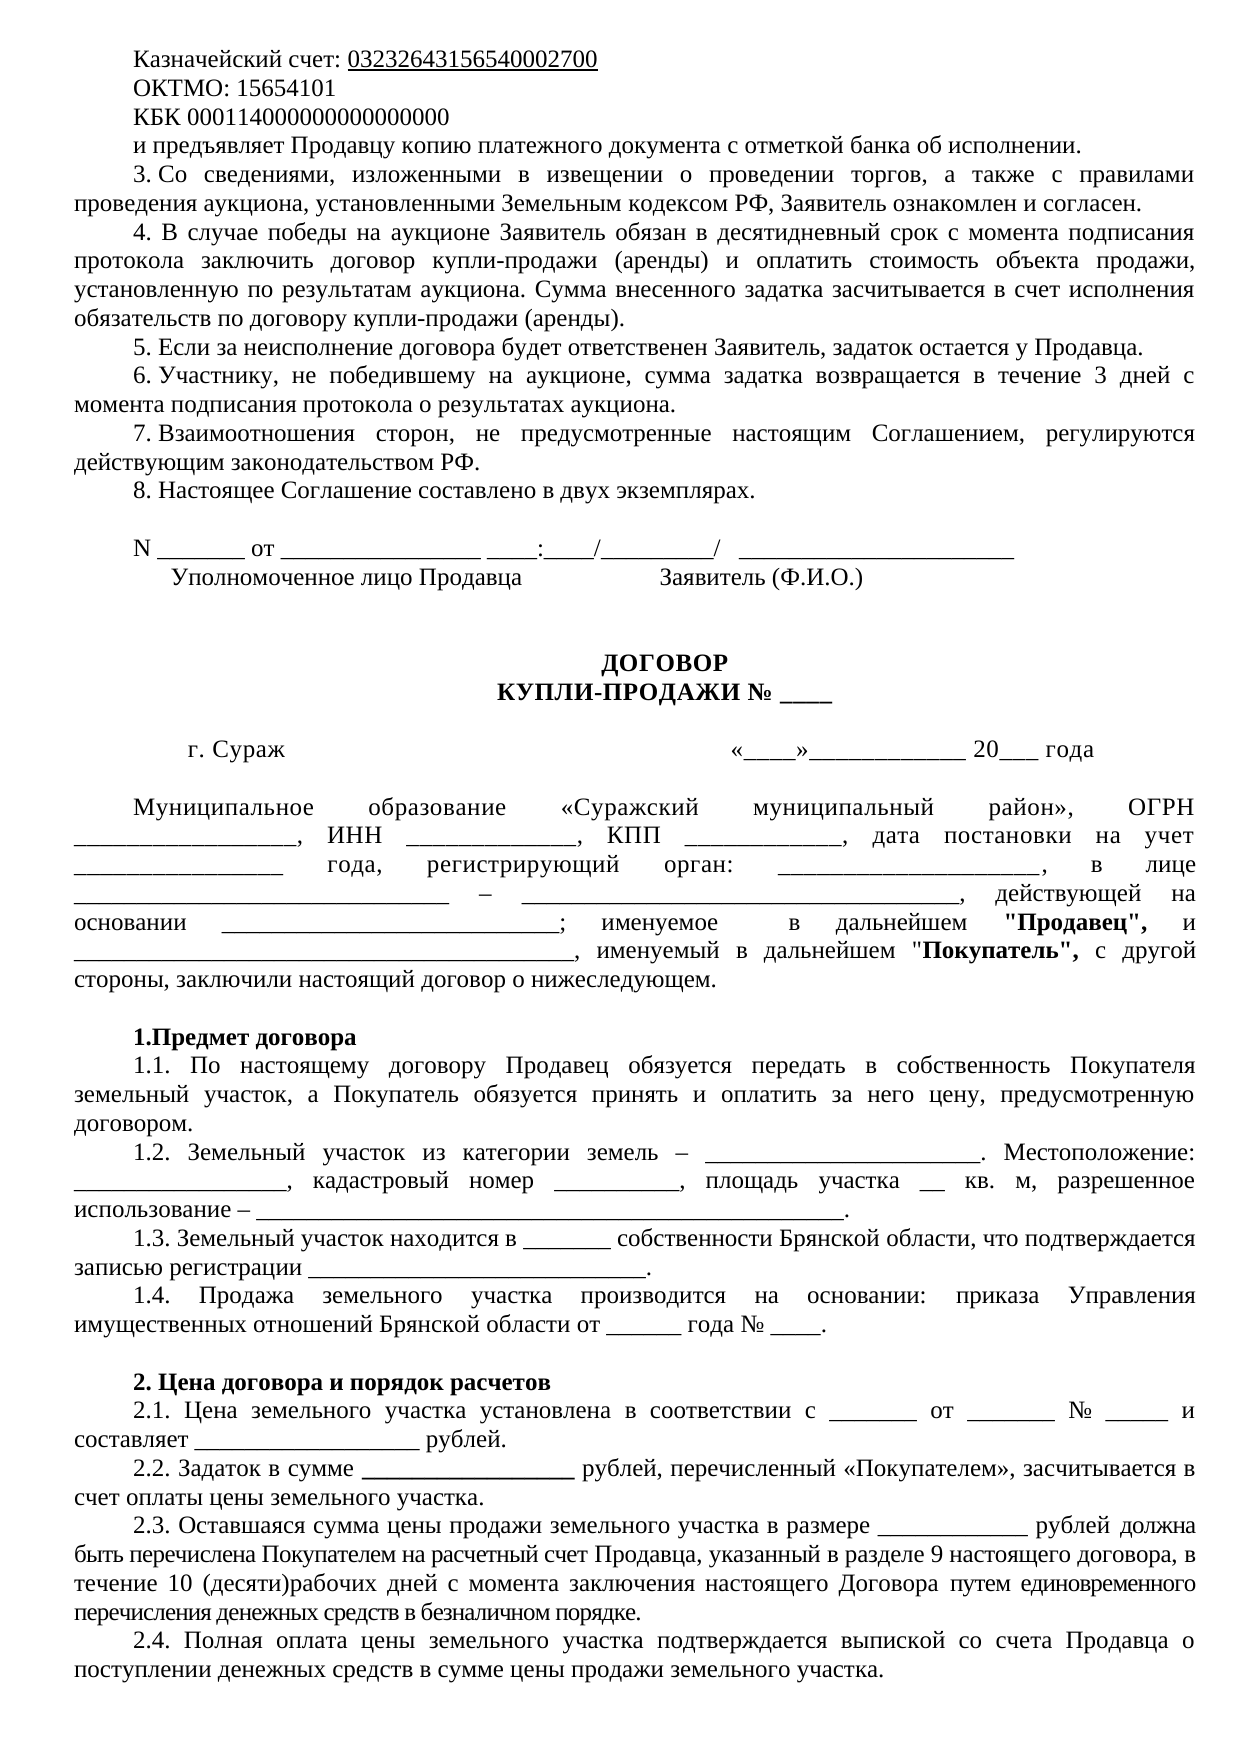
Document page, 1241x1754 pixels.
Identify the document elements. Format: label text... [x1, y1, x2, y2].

text и предъявляет Продавцу копию платежного документа с отметкой банка об исполнении. [74, 131, 1196, 159]
text 2.2. Задаток в сумме _________________ рублей, перечисленный «Покупателем», засчитывается в счет оплаты цены земельного участка. [74, 1453, 1196, 1511]
text 1.1. По настоящему договору Продавец обязуется передать в собственность Покупателя земельный участок, а Покупатель обязуется принять и оплатить за него цену, предусмотренную договором. [74, 1051, 1196, 1137]
text 4. В случае победы на аукционе Заявитель обязан в десятидневный срок с момента подписания протокола заключить договор купли-продажи (аренды) и оплатить стоимость объекта продажи, установленную по результатам аукциона. Сумма внесенного задатка засчитывается в счет исполнения обязательств по договору купли-продажи (аренды). [74, 217, 1196, 332]
text 5. Если за неисполнение договора будет ответственен Заявитель, задаток остается у Продавца. [74, 332, 1196, 361]
text N _______ от ________________ ____:____/_________/ ______________________ [74, 533, 1196, 562]
text Уполномоченное лицо Продавца Заявитель (Ф.И.О.) [74, 562, 1196, 591]
text г. Сураж «____»____________ 20___ года [74, 734, 1196, 763]
text 2.1. Цена земельного участка установлена в соответствии с _______ от _______ № _____ и составляет __________________ рублей. [74, 1396, 1196, 1453]
text КБК 000114000000000000000 [74, 102, 1196, 131]
text 2. Цена договора и порядок расчетов [74, 1367, 1196, 1396]
text КУПЛИ-ПРОДАЖИ № ____ [74, 677, 1196, 706]
text 1.Предмет договора [74, 1022, 1196, 1051]
text ДОГОВОР [74, 648, 1196, 677]
text 2.4. Полная оплата цены земельного участка подтверждается выпиской со счета Продавца о поступлении денежных средств в сумме цены продажи земельного участка. [74, 1626, 1196, 1683]
text 8. Настоящее Соглашение составлено в двух экземплярах. [74, 476, 1196, 504]
text 1.2. Земельный участок из категории земель – ______________________. Местоположение: _________________, кадастровый номер __________, площадь участка __ кв. м, разрешенное использование – _______________________________________________. [74, 1137, 1196, 1223]
text Муниципальное образование «Суражский муниципальный район», ОГРН _________________, ИНН _____________, КПП ____________, дата постановки на учет ________________ года, регистрирующий орган: ____________________, в лице ______________________________ – ___________________________________, действующей на основании ___________________________; именуемое в дальнейшем "Продавец", и ________________________________________, именуемый в дальнейшем "Покупатель", с другой стороны, заключили настоящий договор о нижеследующем. [74, 792, 1196, 993]
text Казначейский счет: 03232643156540002700 [74, 44, 1196, 73]
text ОКТМО: 15654101 [74, 73, 1196, 102]
text 3. Со сведениями, изложенными в извещении о проведении торгов, а также с правилами проведения аукциона, установленными Земельным кодексом РФ, Заявитель ознакомлен и согласен. [74, 159, 1196, 217]
text 1.3. Земельный участок находится в _______ собственности Брянской области, что подтверждается записью регистрации ___________________________. [74, 1223, 1196, 1281]
text 7. Взаимоотношения сторон, не предусмотренные настоящим Соглашением, регулируются действующим законодательством РФ. [74, 418, 1196, 476]
text 2.3. Оставшаяся сумма цены продажи земельного участка в размере ____________ рублей должна быть перечислена Покупателем на расчетный счет Продавца, указанный в разделе 9 настоящего договора, в течение 10 (десяти)рабочих дней с момента заключения настоящего Договора путем единовременного перечисления денежных средств в безналичном порядке. [74, 1511, 1196, 1626]
text 6. Участнику, не победившему на аукционе, сумма задатка возвращается в течение 3 дней с момента подписания протокола о результатах аукциона. [74, 361, 1196, 418]
text 1.4. Продажа земельного участка производится на основании: приказа Управления имущественных отношений Брянской области от ______ года № ____. [74, 1281, 1196, 1338]
